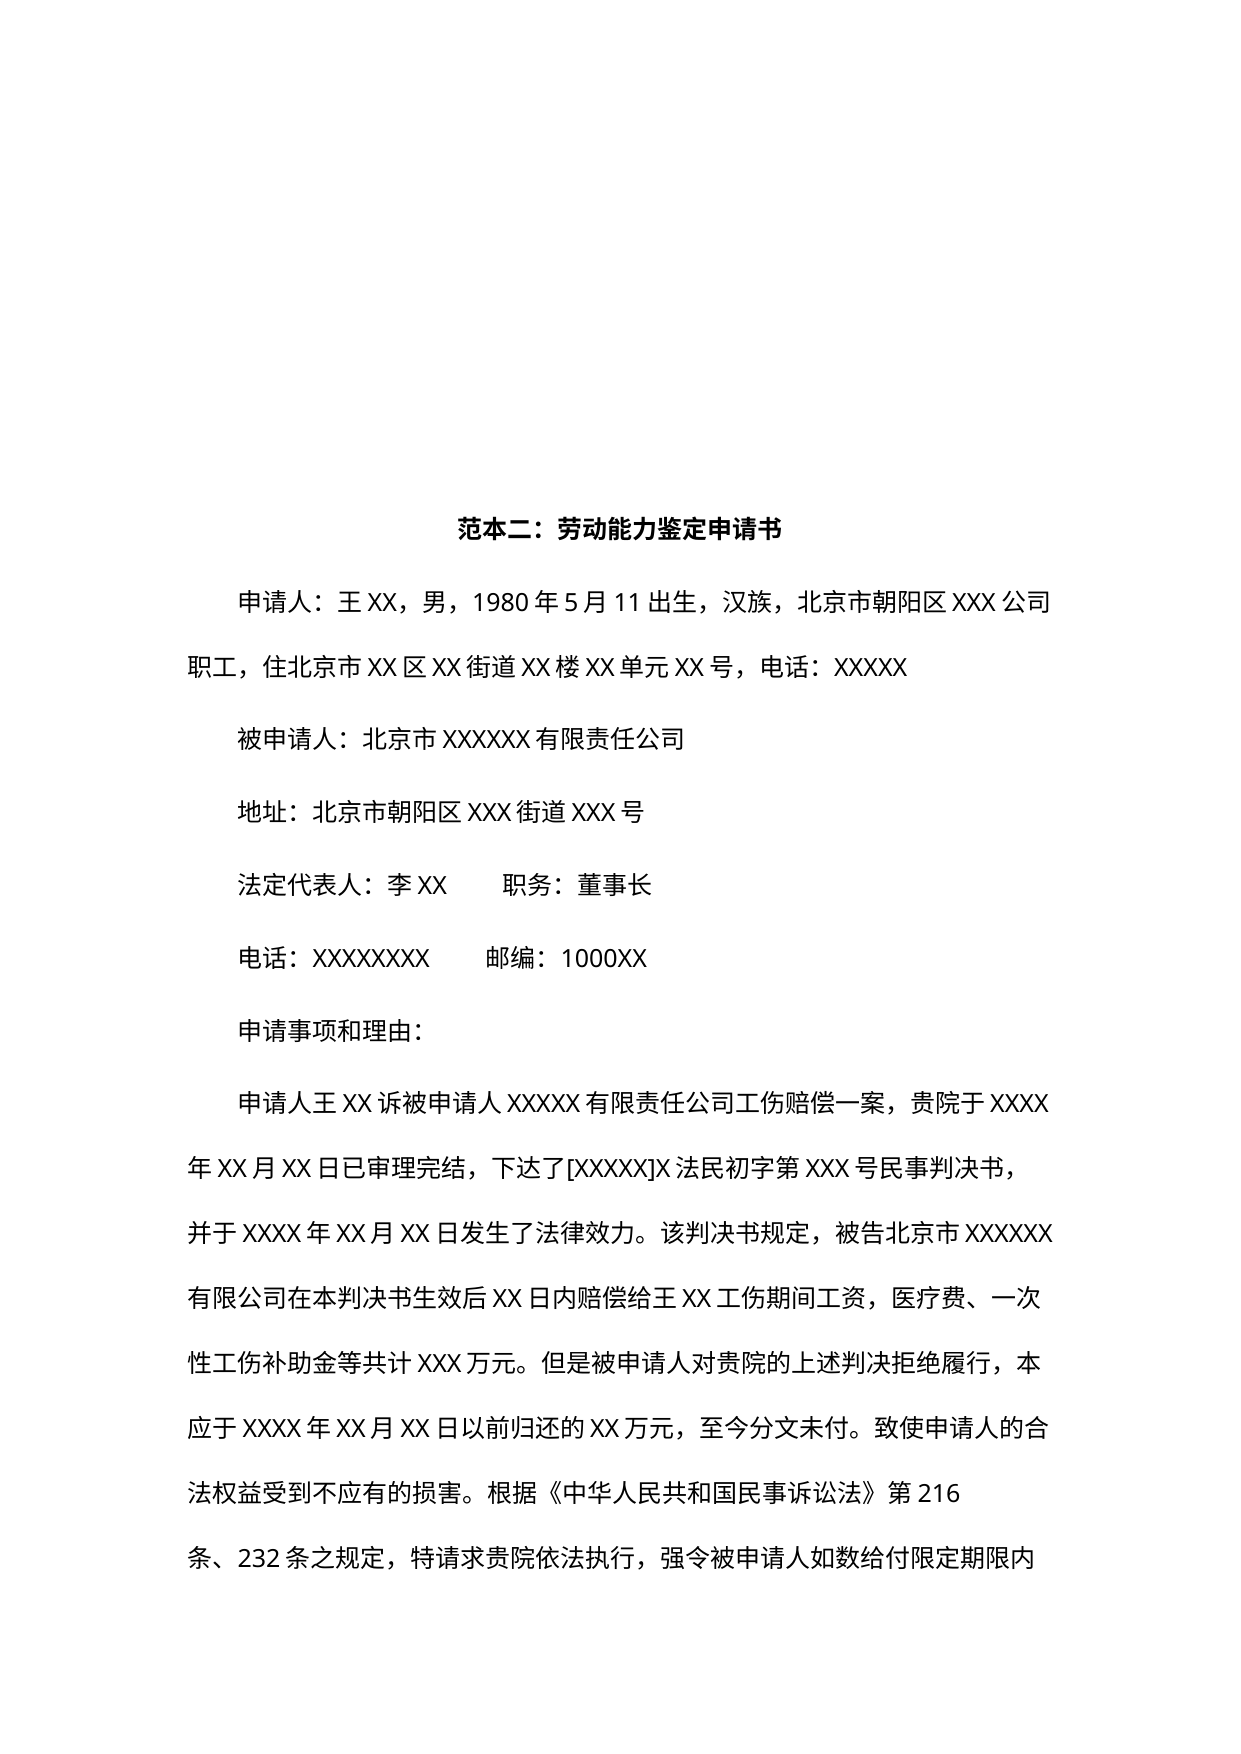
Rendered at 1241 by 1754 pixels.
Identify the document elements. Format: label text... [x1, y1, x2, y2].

text 电话：XXXXXXXX 邮编：1000XX [187, 924, 1053, 989]
text 法定代表人：李XX 职务：董事长 [187, 851, 1053, 916]
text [187, 1069, 1053, 1589]
text 地址：北京市朝阳区XXX街道XXX号 [187, 778, 1053, 843]
text 申请事项和理由： [187, 997, 1053, 1062]
text 申请人：王XX，男，1980年5月11出生，汉族，北京市朝阳区XXX公司职工，住北京市XX区XX街道XX楼XX单元XX号，电话：XXXXX [187, 568, 1053, 698]
text 范本二：劳动能力鉴定申请书 [187, 495, 1053, 560]
text 被申请人：北京市XXXXXX有限责任公司 [187, 705, 1053, 770]
